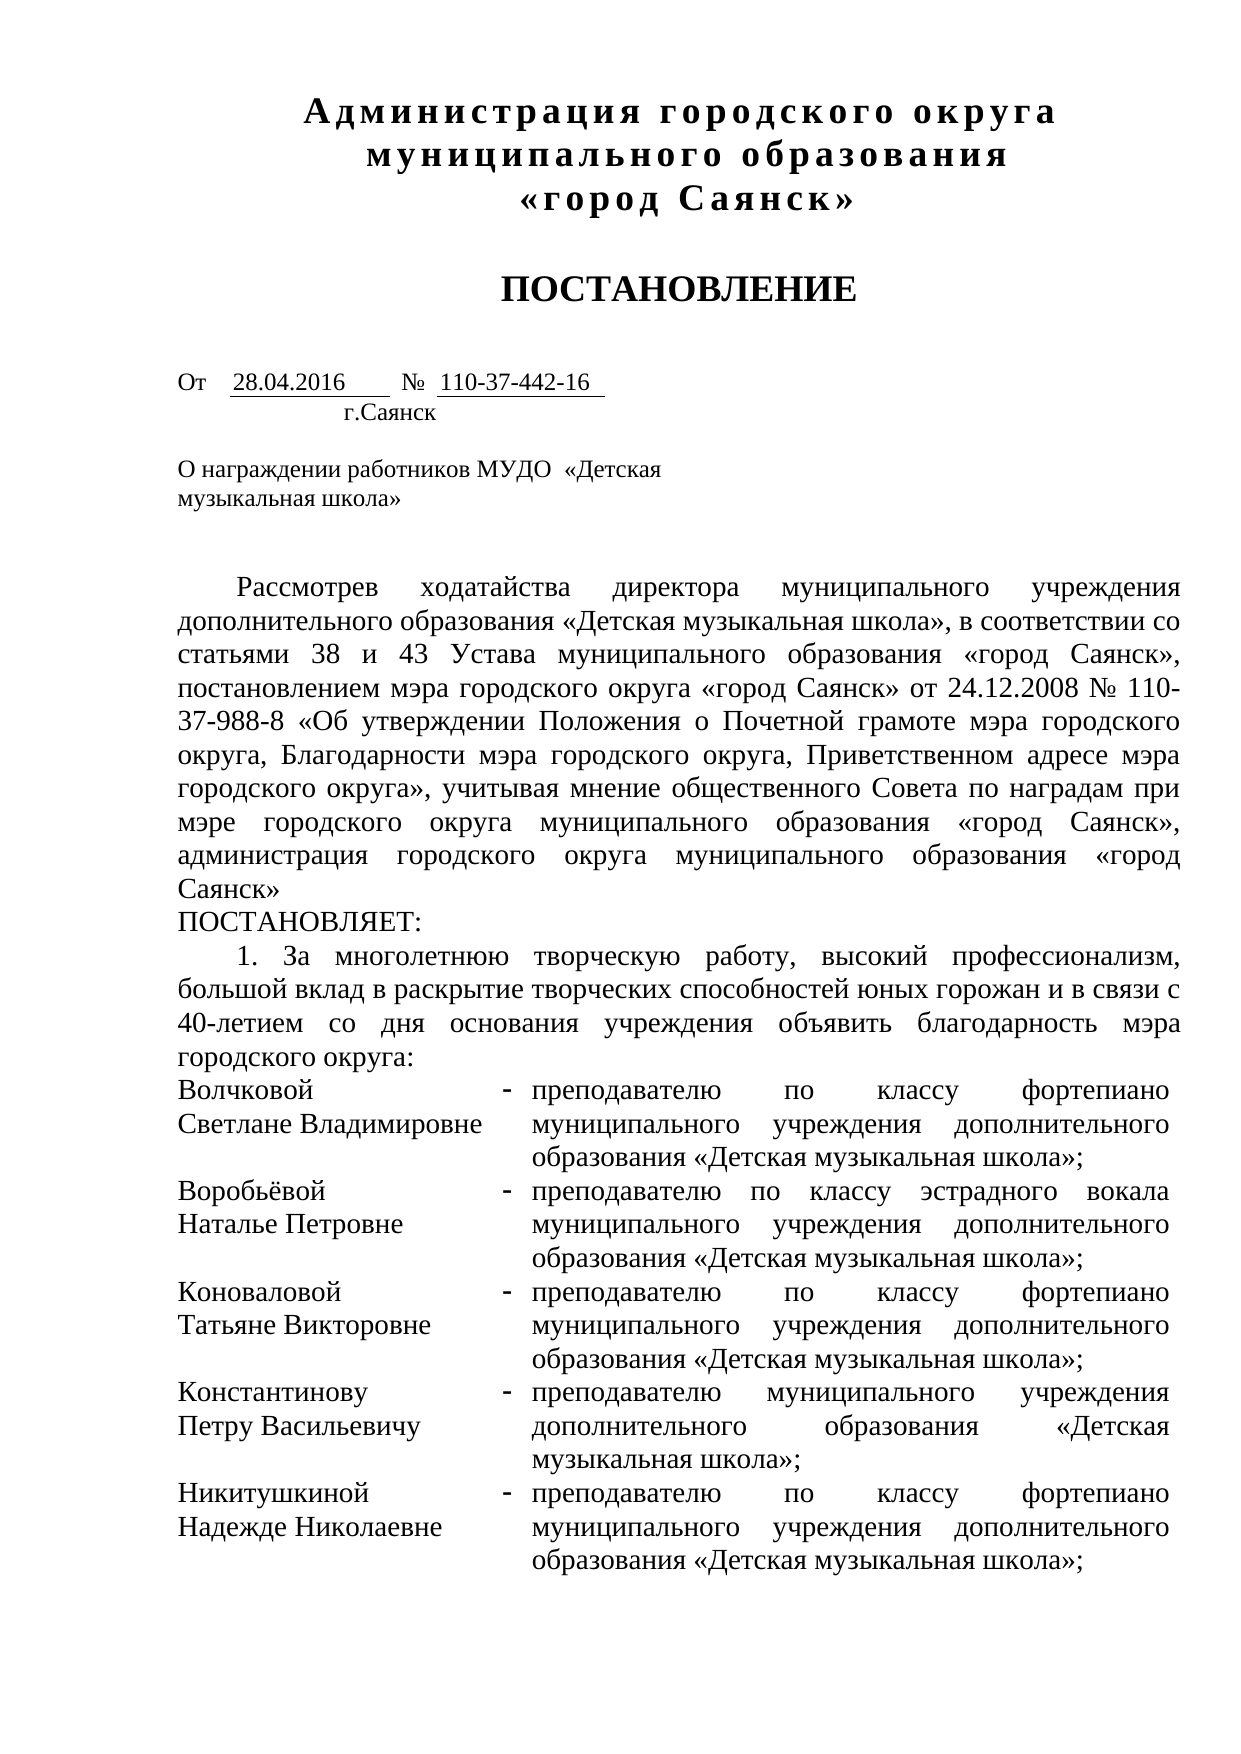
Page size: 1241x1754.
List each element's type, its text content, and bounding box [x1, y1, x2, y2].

title муниципального образования [177, 132, 1181, 175]
table_cell преподавателю по классу фортепиано муниципального учреждения дополнительного образования «Детская музыкальная школа»; [502, 1274, 1181, 1374]
table_cell преподавателю муниципального учреждения дополнительного образования «Детская музыкальная школа»; [502, 1374, 1181, 1475]
table_header 28.04.2016 [230, 367, 390, 396]
table_header 110-37-442-16 [437, 367, 605, 396]
table_header Волчковой Светлане Владимировне [166, 1072, 502, 1173]
title Администрация городского округа [177, 89, 1181, 132]
table_cell Воробьёвой Наталье Петровне [166, 1173, 502, 1274]
table_cell г.Саянск [174, 396, 605, 425]
table_cell преподавателю по классу фортепиано муниципального учреждения дополнительного образования «Детская музыкальная школа»; [502, 1475, 1181, 1576]
table_cell преподавателю по классу эстрадного вокала муниципального учреждения дополнительного образования «Детская музыкальная школа»; [502, 1173, 1181, 1274]
table_header От [174, 367, 230, 396]
table_header № [390, 367, 437, 396]
table_cell Никитушкиной Надежде Николаевне [166, 1475, 502, 1576]
text Рассмотрев ходатайства директора муниципального учреждения дополнительного образования «Детская музыкальная школа», в соответствии со статьями 38 и 43 Устава муниципального образования «город Саянск», постановлением мэра городского округа «город Саянск» от 24.12.2008 № 110-37-988-8 «Об утверждении Положения о Почетной грамоте мэра городского округа, Благодарности мэра городского округа, Приветственном адресе мэра городского округа», учитывая мнение общественного Совета по наградам при мэре городского округа муниципального образования «город Саянск», администрация городского округа муниципального образования «город Саянск» [177, 569, 1181, 904]
text ПОСТАНОВЛЯЕТ: [177, 904, 1181, 938]
table_cell Константинову Петру Васильевичу [166, 1374, 502, 1475]
table_header преподавателю по классу фортепиано муниципального учреждения дополнительного образования «Детская музыкальная школа»; [502, 1072, 1181, 1173]
subtitle ПОСТАНОВЛЕНИЕ [177, 266, 1181, 309]
table_cell Коноваловой Татьяне Викторовне [166, 1274, 502, 1374]
text О награждении работников МУДО «Детская музыкальная школа» [177, 454, 664, 512]
text 1. За многолетнюю творческую работу, высокий профессионализм, большой вклад в раскрытие творческих способностей юных горожан и в связи с 40-летием со дня основания учреждения объявить благодарность мэра городского округа: [177, 938, 1181, 1072]
title «город Саянск» [177, 175, 1181, 218]
